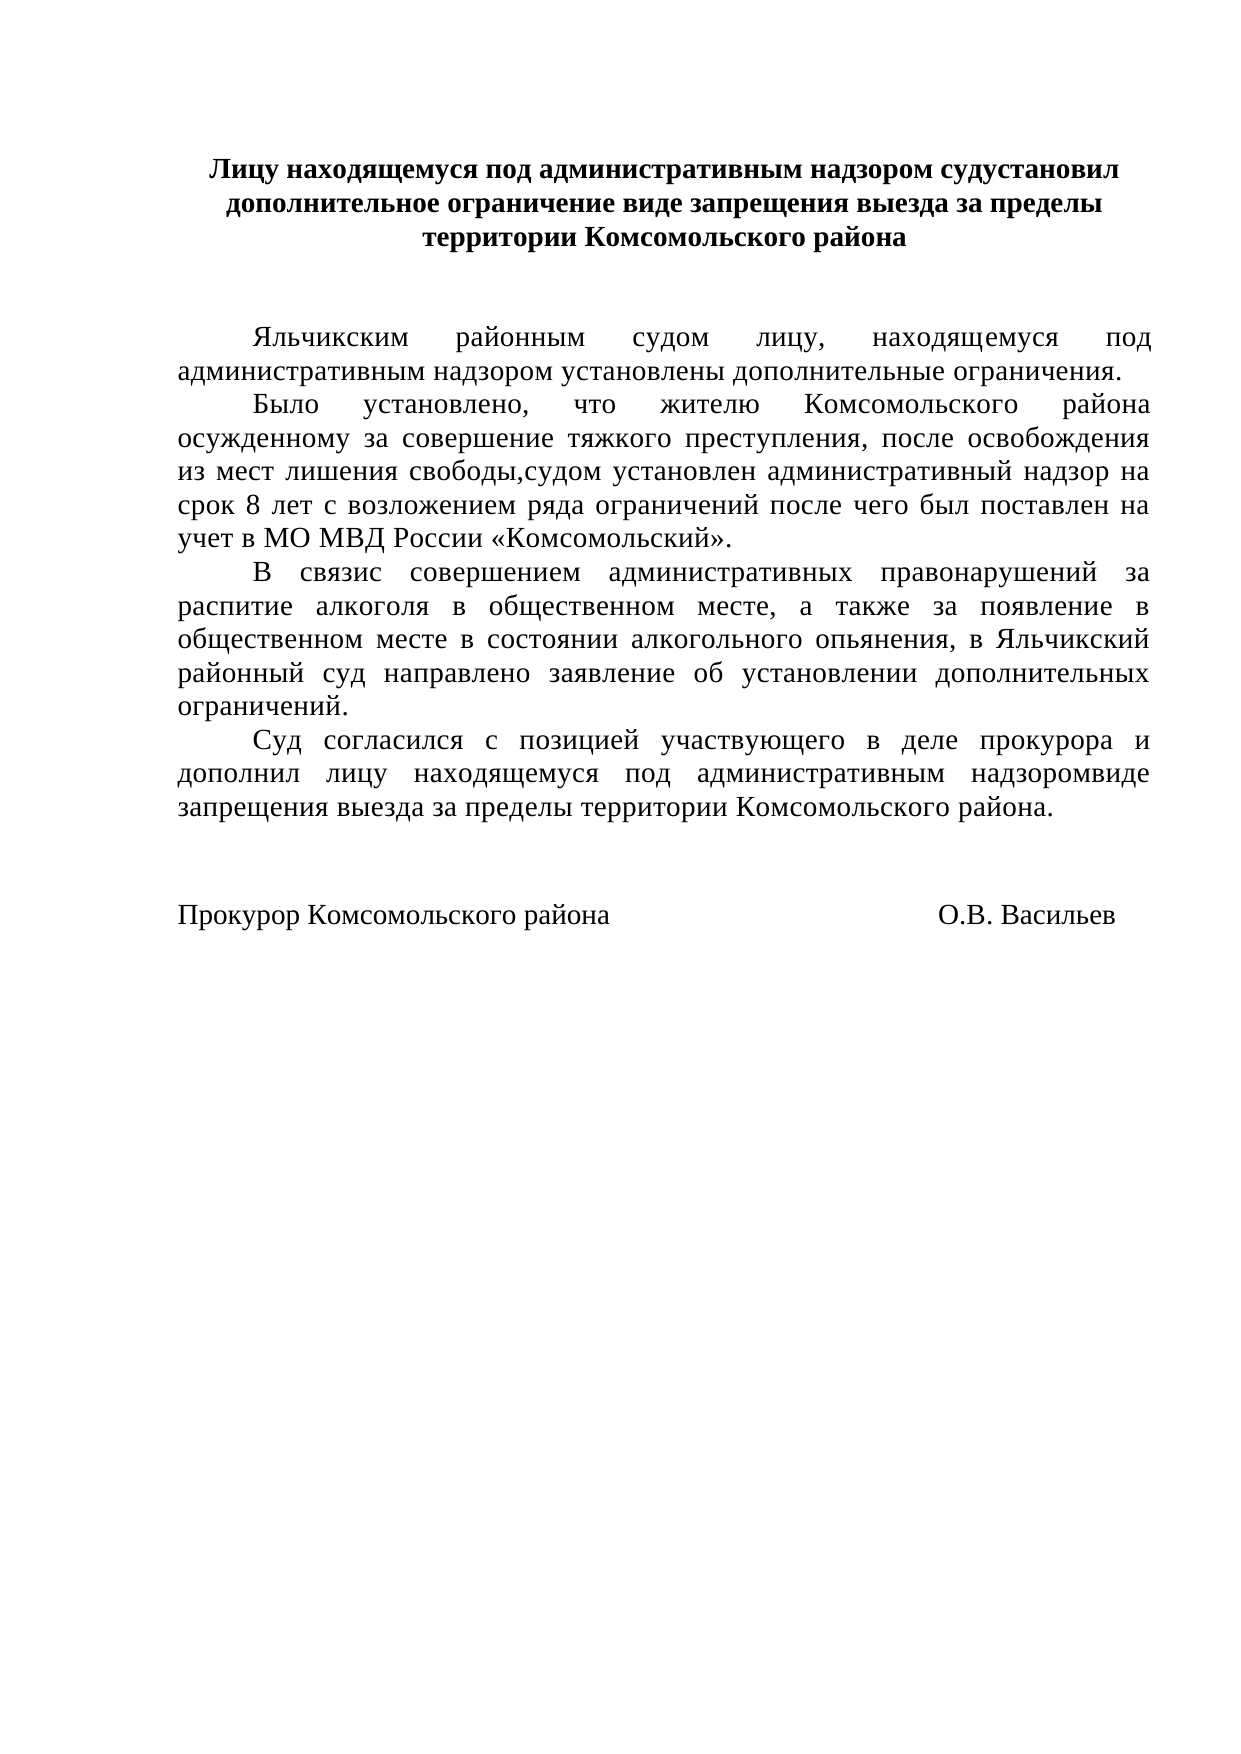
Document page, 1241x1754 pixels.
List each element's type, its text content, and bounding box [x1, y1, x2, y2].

text Яльчикским районным судом лицу, находящемуся под административным надзором установлены дополнительные ограничения. [177, 319, 1152, 386]
text Суд согласился с позицией участвующего в деле прокурора и дополнил лицу находящемуся под административным надзоромвиде запрещения выезда за пределы территории Комсомольского района. [177, 722, 1152, 822]
text Было установлено, что жителю Комсомольского района осужденному за совершение тяжкого преступления, после освобождения из мест лишения свободы,судом установлен административный надзор на срок 8 лет с возложением ряда ограничений после чего был поставлен на учет в МО МВД России «Комсомольский». [177, 386, 1152, 554]
text Лицу находящемуся под административным надзором судустановил дополнительное ограничение виде запрещения выезда за пределы территории Комсомольского района [177, 152, 1152, 252]
text В связис совершением административных правонарушений за распитие алкоголя в общественном месте, а также за появление в общественном месте в состоянии алкогольного опьянения, в Яльчикский районный суд направлено заявление об установлении дополнительных ограничений. [177, 554, 1152, 722]
text Прокурор Комсомольского района О.В. Васильев [177, 897, 1152, 931]
